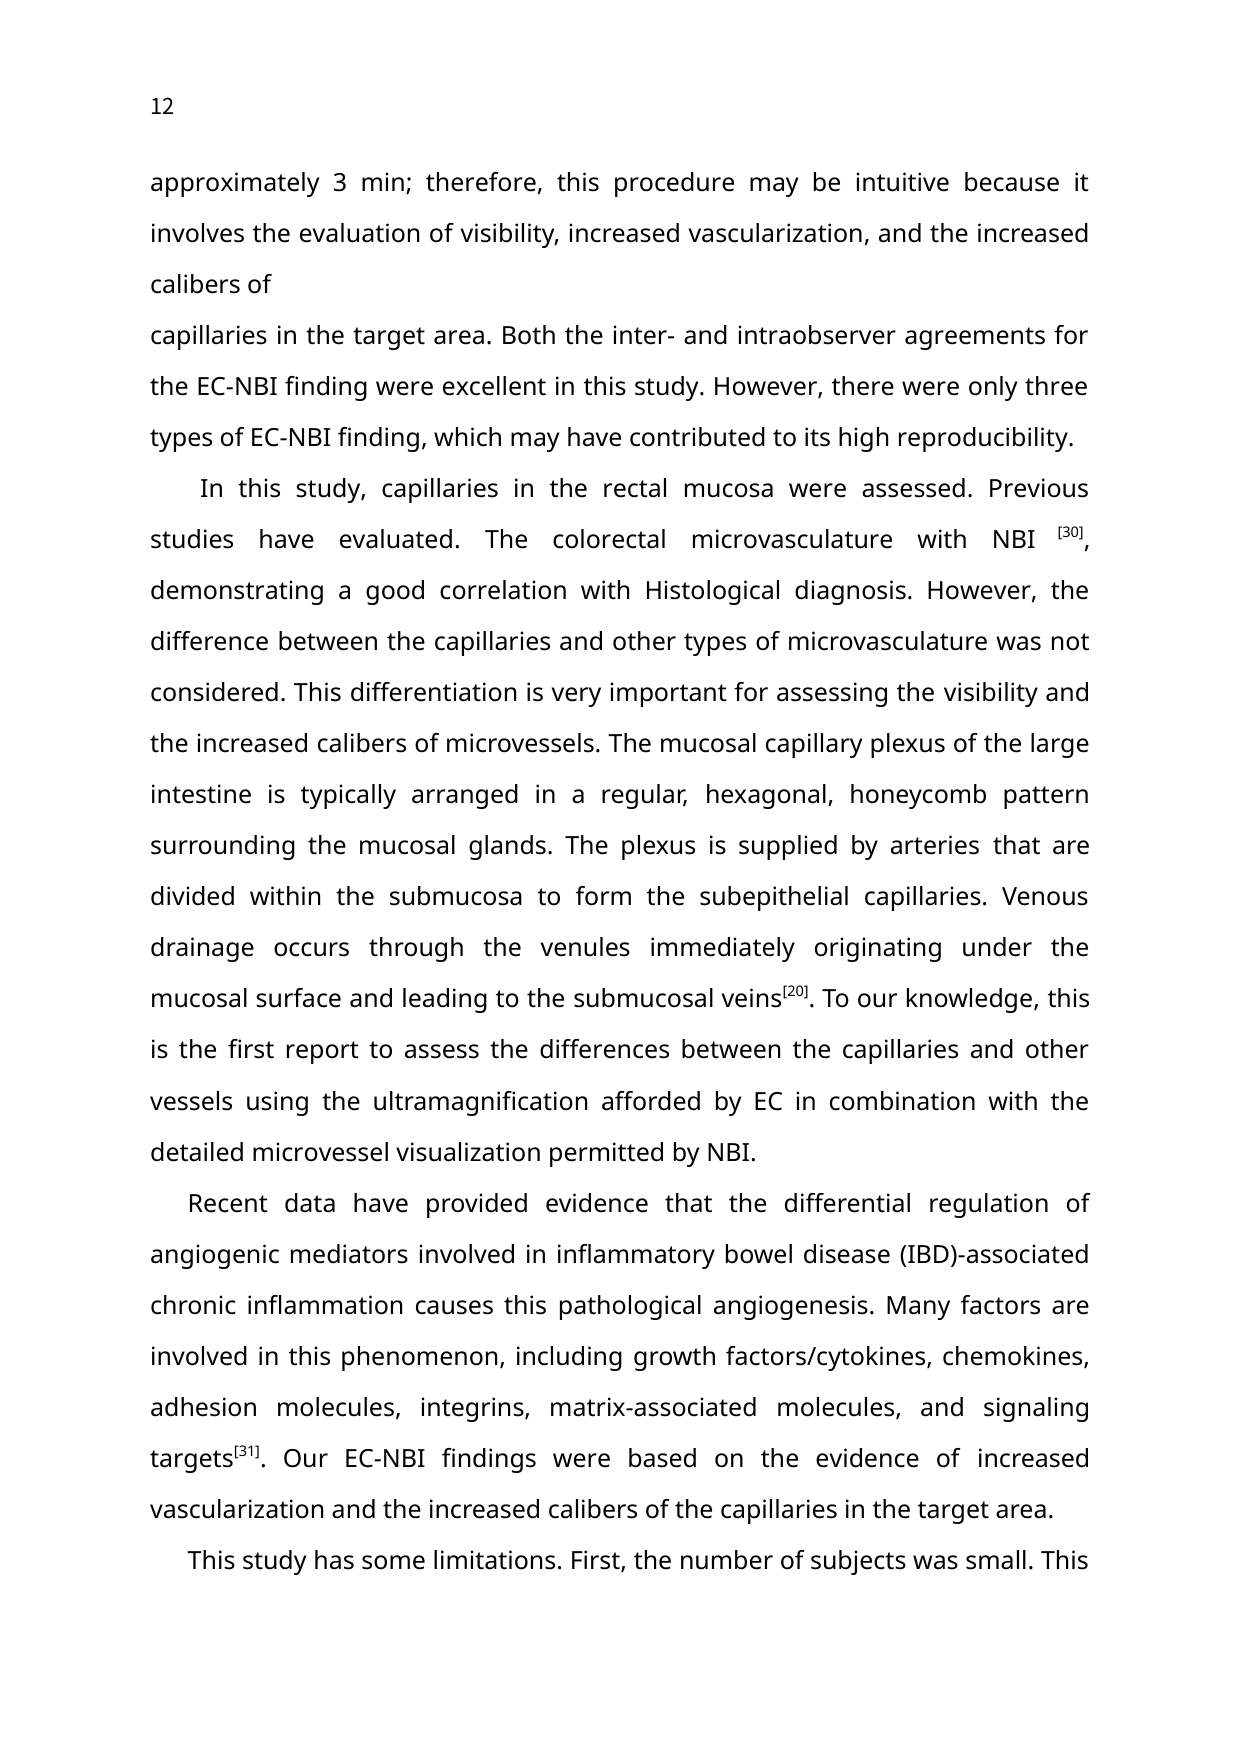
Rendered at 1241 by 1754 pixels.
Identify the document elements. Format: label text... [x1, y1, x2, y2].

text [150, 164, 1090, 301]
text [150, 1543, 1090, 1577]
text Recent data have provided evidence that the differential regulation of angiogenic mediators involved in inflammatory bowel disease (IBD)-associated chronic inflammation causes this pathological angiogenesis. Many factors are involved in this phenomenon, including growth factors/cytokines, chemokines, adhesion molecules, integrins, matrix-associated molecules, and signaling targets[31]. Our EC-NBI findings were based on the evidence of increased vascularization and the increased calibers of the capillaries in the target area. [150, 1185, 1090, 1526]
text capillaries in the target area. Both the inter- and intraobserver agreements for the EC-NBI finding were excellent in this study. However, there were only three types of EC-NBI finding, which may have contributed to its high reproducibility. [150, 318, 1090, 454]
text In this study, capillaries in the rectal mucosa were assessed. Previous studies have evaluated. The colorectal microvasculature with NBI [30], demonstrating a good correlation with Histological diagnosis. However, the difference between the capillaries and other types of microvasculature was not considered. This differentiation is very important for assessing the visibility and the increased calibers of microvessels. The mucosal capillary plexus of the large intestine is typically arranged in a regular, hexagonal, honeycomb pattern surrounding the mucosal glands. The plexus is supplied by arteries that are divided within the submucosa to form the subepithelial capillaries. Venous drainage occurs through the venules immediately originating under the mucosal surface and leading to the submucosal veins[20]. To our knowledge, this is the first report to assess the differences between the capillaries and other vessels using the ultramagnification afforded by EC in combination with the detailed microvessel visualization permitted by NBI. [150, 471, 1090, 1168]
